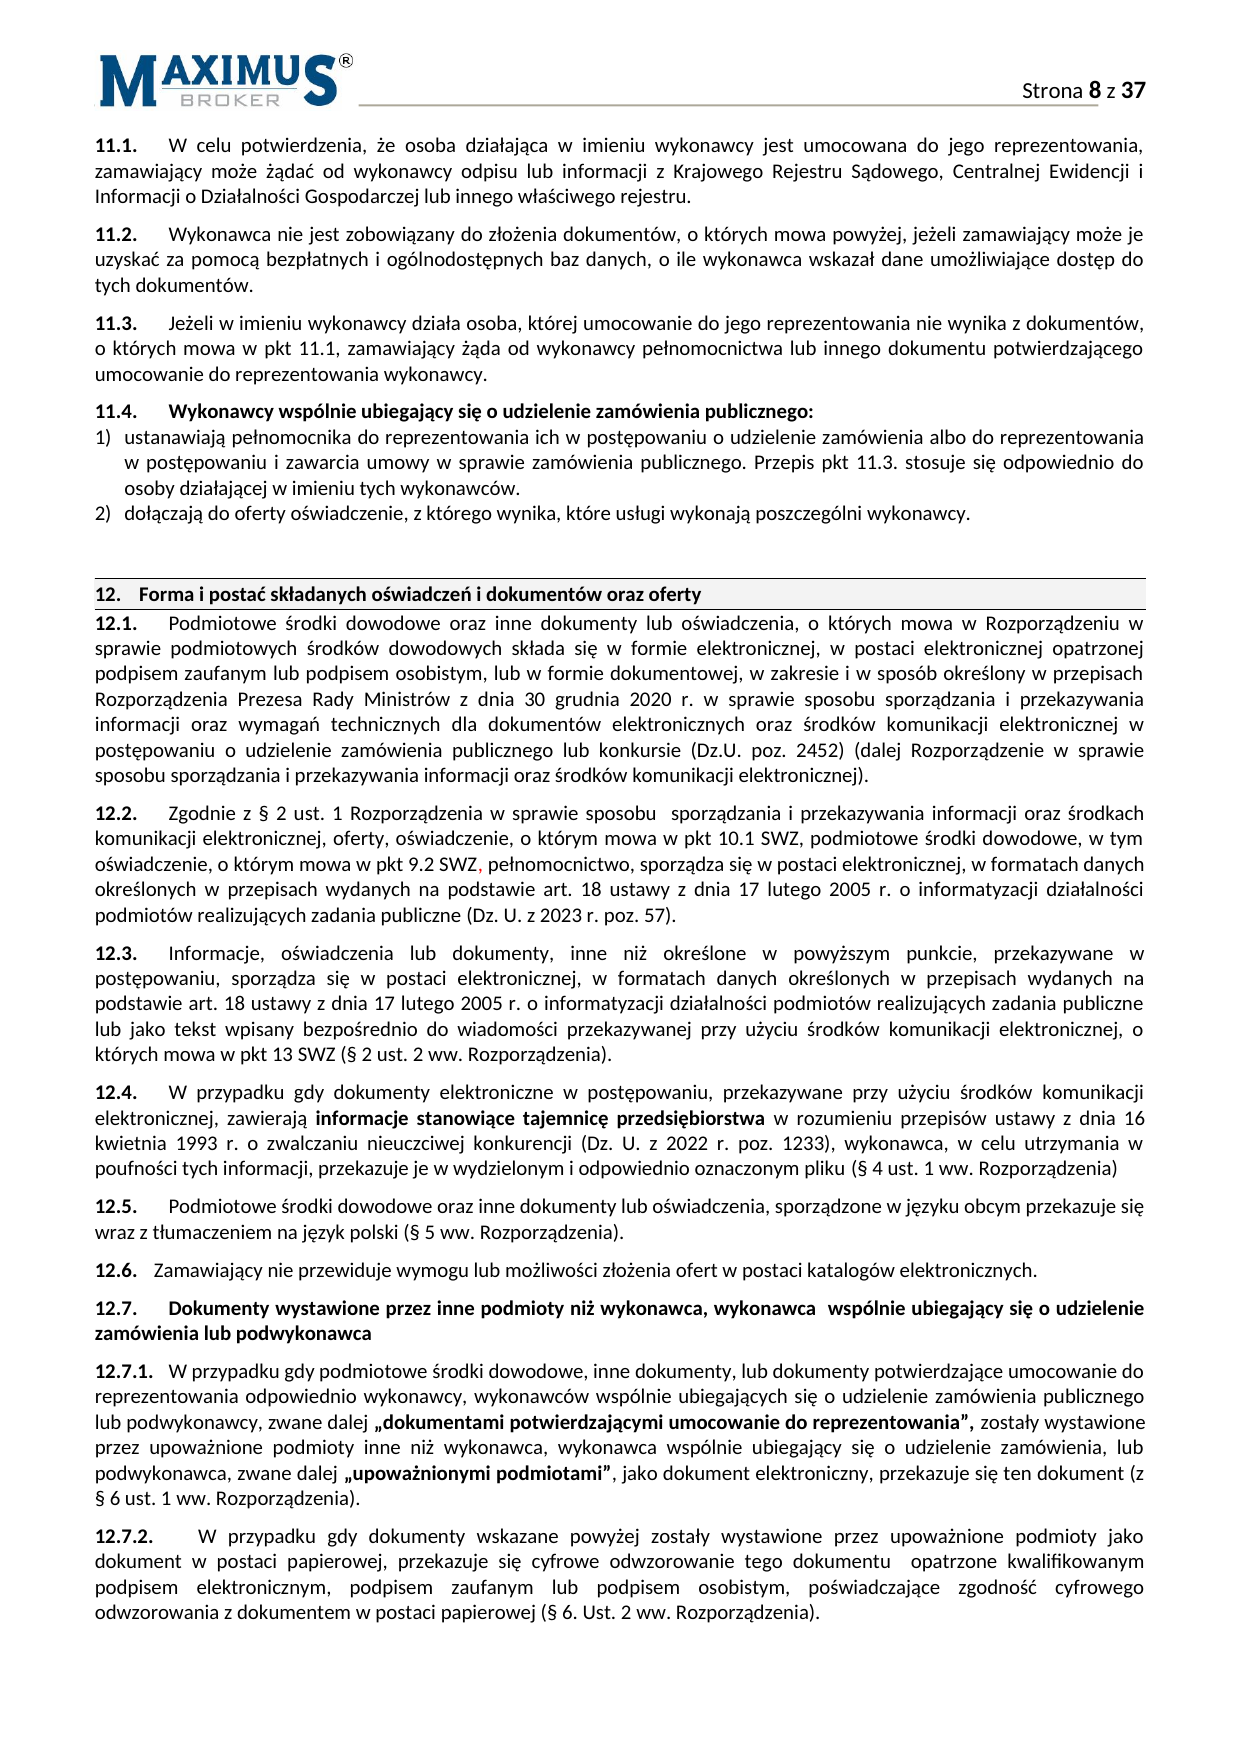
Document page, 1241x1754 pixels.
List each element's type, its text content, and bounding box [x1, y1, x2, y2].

list Zgodnie z § 2 ust. 1 Rozporządzenia w sprawie sposobu sporządzania i przekazywania informacji oraz środkach komunikacji elektronicznej, oferty, oświadczenie, o którym mowa w pkt 10.1 SWZ, podmiotowe środki dowodowe, w tym oświadczenie, o którym mowa w pkt 9.2 SWZ, pełnomocnictwo, sporządza się w postaci elektronicznej, w formatach danych określonych w przepisach wydanych na podstawie art. 18 ustawy z dnia 17 lutego 2005 r. o informatyzacji działalności podmiotów realizujących zadania publiczne (Dz. U. z 2023 r. poz. 57). [94, 800, 1146, 927]
list Podmiotowe środki dowodowe oraz inne dokumenty lub oświadczenia, sporządzone w języku obcym przekazuje się wraz z tłumaczeniem na język polski (§ 5 ww. Rozporządzenia). [94, 1193, 1146, 1244]
list Podmiotowe środki dowodowe oraz inne dokumenty lub oświadczenia, o których mowa w Rozporządzeniu w sprawie podmiotowych środków dowodowych składa się w formie elektronicznej, w postaci elektronicznej opatrzonej podpisem zaufanym lub podpisem osobistym, lub w formie dokumentowej, w zakresie i w sposób określony w przepisach Rozporządzenia Prezesa Rady Ministrów z dnia 30 grudnia 2020 r. w sprawie sposobu sporządzania i przekazywania informacji oraz wymagań technicznych dla dokumentów elektronicznych oraz środków komunikacji elektronicznej w postępowaniu o udzielenie zamówienia publicznego lub konkursie (Dz.U. poz. 2452) (dalej Rozporządzenie w sprawie sposobu sporządzania i przekazywania informacji oraz środków komunikacji elektronicznej). [94, 610, 1146, 788]
list Zamawiający nie przewiduje wymogu lub możliwości złożenia ofert w postaci katalogów elektronicznych. [94, 1257, 1146, 1282]
list Dokumenty wystawione przez inne podmioty niż wykonawca, wykonawca wspólnie ubiegający się o udzielenie zamówienia lub podwykonawca [94, 1295, 1146, 1346]
list ustanawiają pełnomocnika do reprezentowania ich w postępowaniu o udzielenie zamówienia albo do reprezentowania w postępowaniu i zawarcia umowy w sprawie zamówienia publicznego. Przepis pkt 11.3. stosuje się odpowiednio do osoby działającej w imieniu tych wykonawców. [94, 424, 1146, 500]
list Wykonawca nie jest zobowiązany do złożenia dokumentów, o których mowa powyżej, jeżeli zamawiający może je uzyskać za pomocą bezpłatnych i ogólnodostępnych baz danych, o ile wykonawca wskazał dane umożliwiające dostęp do tych dokumentów. [94, 221, 1146, 297]
picture [94, 50, 359, 111]
list Jeżeli w imieniu wykonawcy działa osoba, której umocowanie do jego reprezentowania nie wynika z dokumentów, o których mowa w pkt 11.1, zamawiający żąda od wykonawcy pełnomocnictwa lub innego dokumentu potwierdzającego umocowanie do reprezentowania wykonawcy. [94, 310, 1146, 386]
list W przypadku gdy dokumenty elektroniczne w postępowaniu, przekazywane przy użyciu środków komunikacji elektronicznej, zawierają informacje stanowiące tajemnicę przedsiębiorstwa w rozumieniu przepisów ustawy z dnia 16 kwietnia 1993 r. o zwalczaniu nieuczciwej konkurencji (Dz. U. z 2022 r. poz. 1233), wykonawca, w celu utrzymania w poufności tych informacji, przekazuje je w wydzielonym i odpowiednio oznaczonym pliku (§ 4 ust. 1 ww. Rozporządzenia) [94, 1079, 1146, 1181]
list Informacje, oświadczenia lub dokumenty, inne niż określone w powyższym punkcie, przekazywane w postępowaniu, sporządza się w postaci elektronicznej, w formatach danych określonych w przepisach wydanych na podstawie art. 18 ustawy z dnia 17 lutego 2005 r. o informatyzacji działalności podmiotów realizujących zadania publiczne lub jako tekst wpisany bezpośrednio do wiadomości przekazywanej przy użyciu środków komunikacji elektronicznej, o których mowa w pkt 13 SWZ (§ 2 ust. 2 ww. Rozporządzenia). [94, 940, 1146, 1067]
list W celu potwierdzenia, że osoba działająca w imieniu wykonawcy jest umocowana do jego reprezentowania, zamawiający może żądać od wykonawcy odpisu lub informacji z Krajowego Rejestru Sądowego, Centralnej Ewidencji i Informacji o Działalności Gospodarczej lub innego właściwego rejestru. [94, 132, 1146, 209]
list dołączają do oferty oświadczenie, z którego wynika, które usługi wykonają poszczególni wykonawcy. [94, 500, 1146, 526]
list W przypadku gdy dokumenty wskazane powyżej zostały wystawione przez upoważnione podmioty jako dokument w postaci papierowej, przekazuje się cyfrowe odwzorowanie tego dokumentu opatrzone kwalifikowanym podpisem elektronicznym, podpisem zaufanym lub podpisem osobistym, poświadczające zgodność cyfrowego odwzorowania z dokumentem w postaci papierowej (§ 6. Ust. 2 ww. Rozporządzenia). [94, 1523, 1146, 1625]
subtitle Forma i postać składanych oświadczeń i dokumentów oraz oferty [94, 579, 1146, 610]
list W przypadku gdy podmiotowe środki dowodowe, inne dokumenty, lub dokumenty potwierdzające umocowanie do reprezentowania odpowiednio wykonawcy, wykonawców wspólnie ubiegających się o udzielenie zamówienia publicznego lub podwykonawcy, zwane dalej „dokumentami potwierdzającymi umocowanie do reprezentowania”, zostały wystawione przez upoważnione podmioty inne niż wykonawca, wykonawca wspólnie ubiegający się o udzielenie zamówienia, lub podwykonawca, zwane dalej „upoważnionymi podmiotami”, jako dokument elektroniczny, przekazuje się ten dokument (z § 6 ust. 1 ww. Rozporządzenia). [94, 1358, 1146, 1511]
list Wykonawcy wspólnie ubiegający się o udzielenie zamówienia publicznego: [94, 399, 1146, 424]
